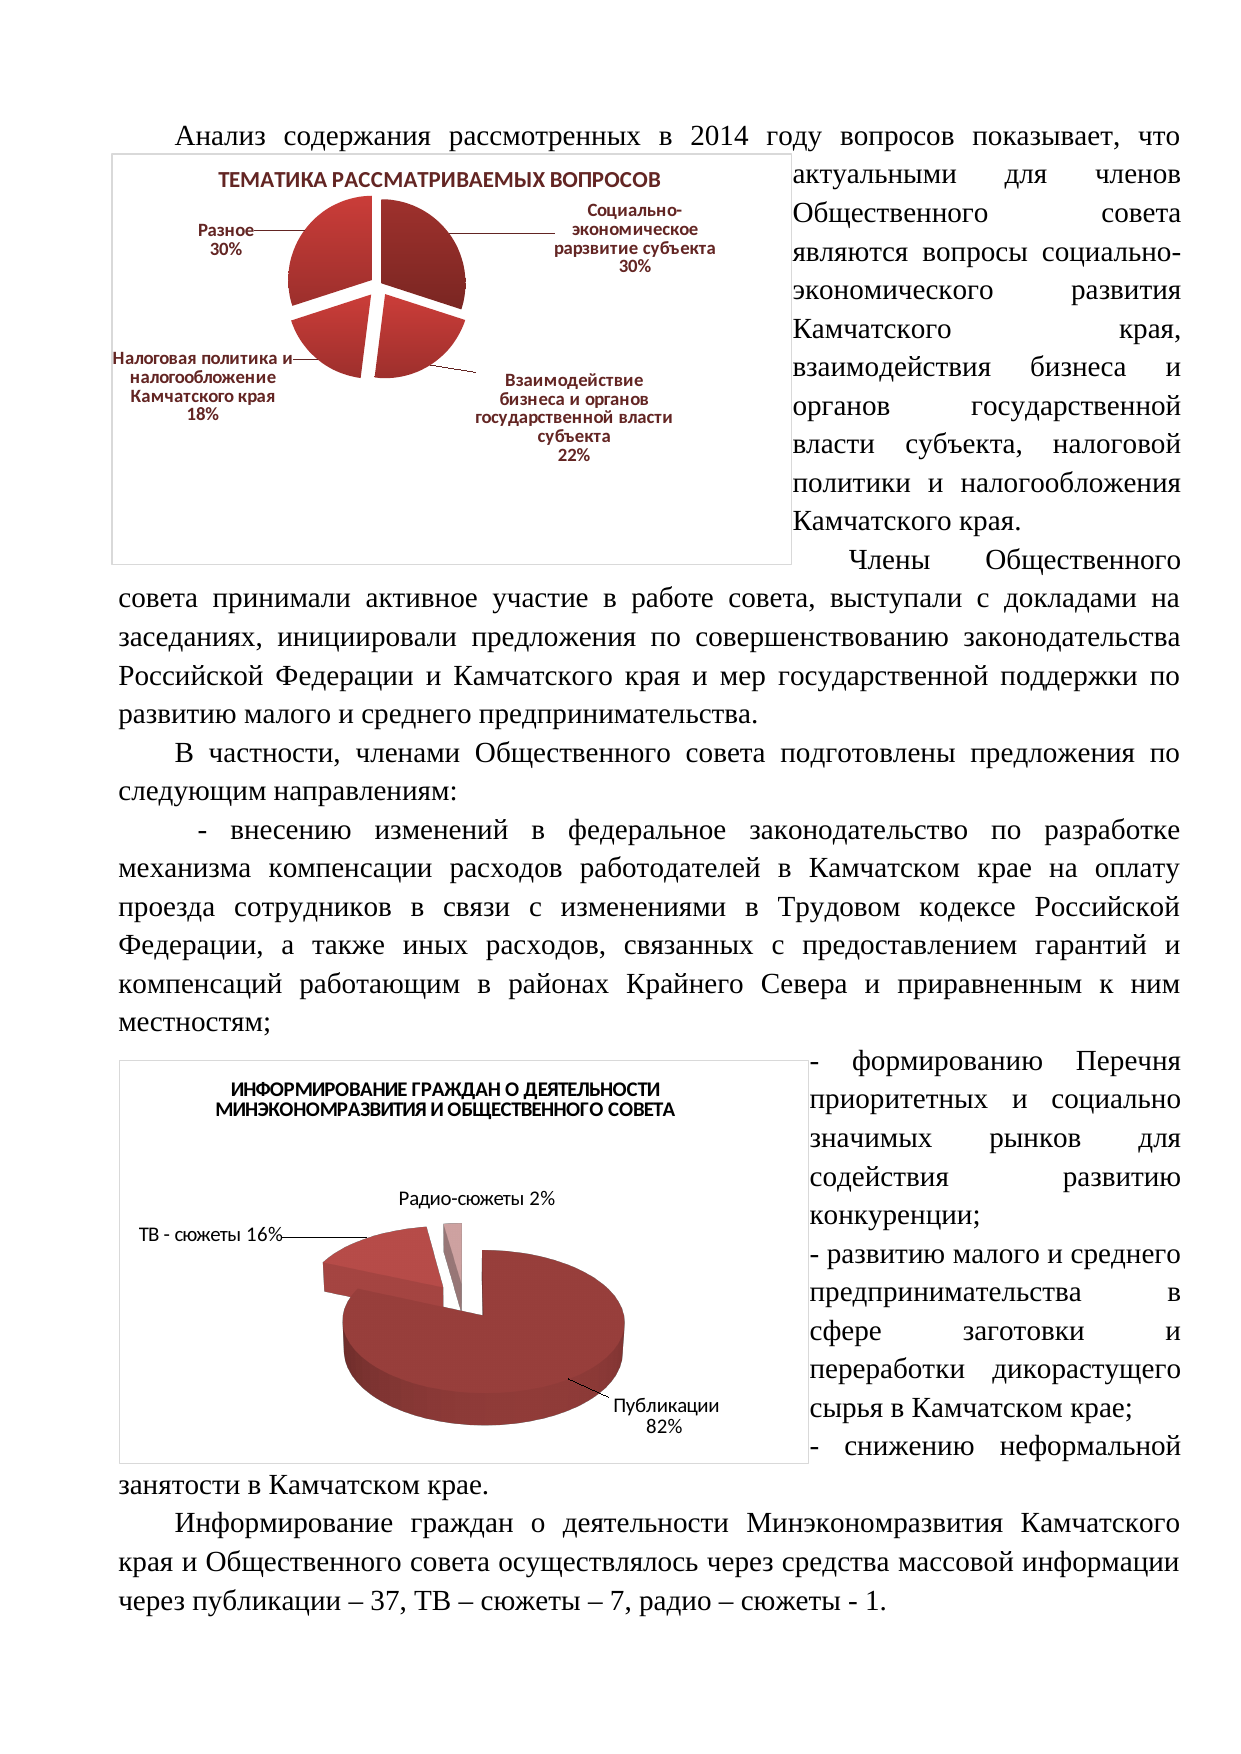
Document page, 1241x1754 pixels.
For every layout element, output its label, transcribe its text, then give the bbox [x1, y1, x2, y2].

text - формированию Перечня приоритетных и социально значимых рынков для содействия развитию конкуренции; [118, 1043, 1181, 1231]
text - снижению неформальной занятости в Камчатском крае. [118, 1428, 1181, 1501]
text Члены Общественного совета принимали активное участие в работе совета, выступали с докладами на заседаниях, инициировали предложения по совершенствованию законодательства Российской Федерации и Камчатского края и мер государственной поддержки по развитию малого и среднего предпринимательства. [118, 542, 1181, 730]
text - внесению изменений в федеральное законодательство по разработке механизма компенсации расходов работодателей в Камчатском крае на оплату проезда сотрудников в связи с изменениями в Трудовом кодексе Российской Федерации, а также иных расходов, связанных с предоставлением гарантий и компенсаций работающим в районах Крайнего Севера и приравненным к ним местностям; [118, 812, 1181, 1038]
text - развитию малого и среднего предпринимательства в сфере заготовки и переработки дикорастущего сырья в Камчатском крае; [809, 1236, 1181, 1423]
text В частности, членами Общественного совета подготовлены предложения по следующим направлениям: [118, 735, 1181, 807]
text Анализ содержания рассмотренных в 2014 году вопросов показывает, что актуальными для членов Общественного совета являются вопросы социально-экономического развития Камчатского края, взаимодействия бизнеса и органов государственной власти субъекта, налоговой политики и налогообложения Камчатского края. [118, 118, 1181, 537]
text Информирование граждан о деятельности Минэкономразвития Камчатского края и Общественного совета осуществлялось через средства массовой информации через публикации – 37, ТВ – сюжеты – 7, радио – сюжеты - 1. [118, 1506, 1181, 1616]
